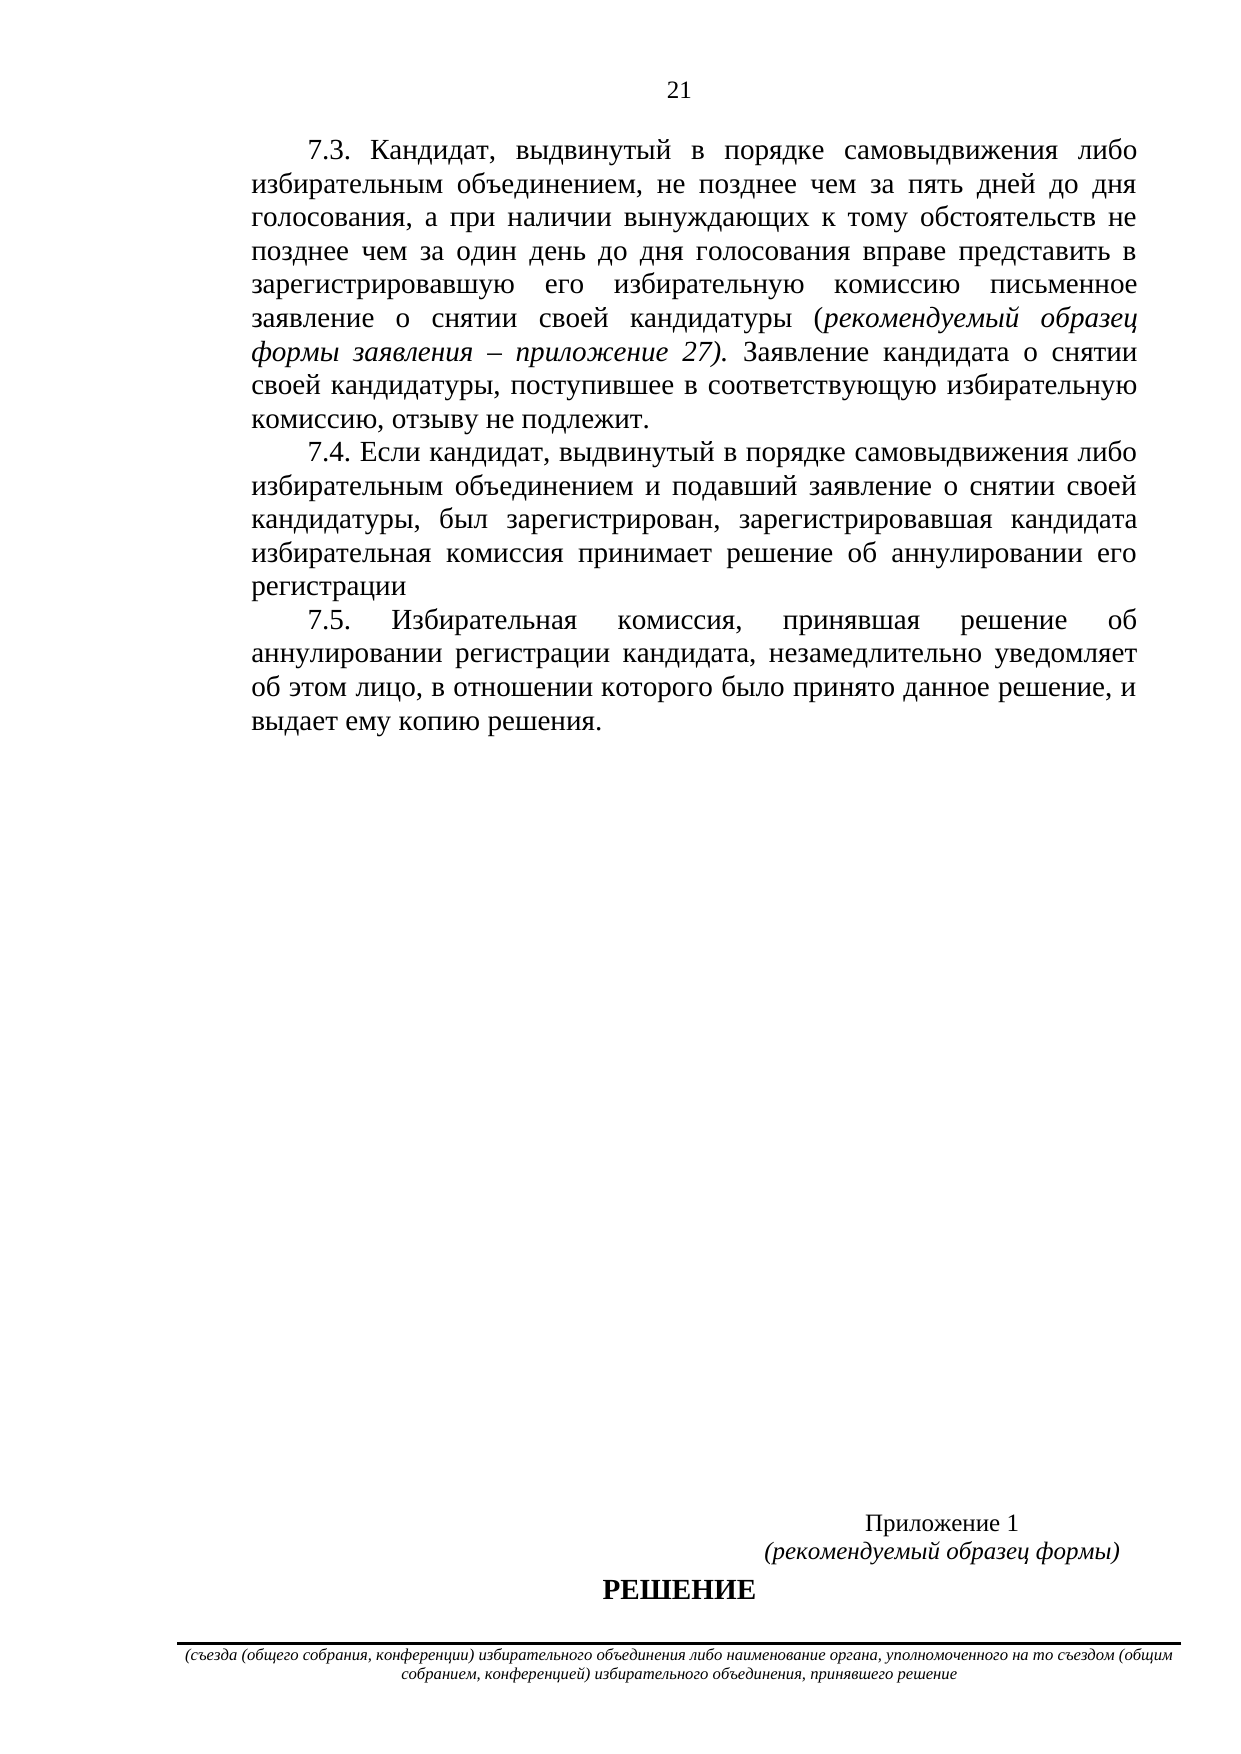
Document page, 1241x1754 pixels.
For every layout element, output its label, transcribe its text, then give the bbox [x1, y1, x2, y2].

text (съезда (общего собрания, конференции) избирательного объединения либо наименование органа, уполномоченного на то съездом (общим собранием, конференцией) избирательного объединения, принявшего решение [177, 1645, 1181, 1683]
text 7.5. Избирательная комиссия, принявшая решение об аннулировании регистрации кандидата, незамедлительно уведомляет об этом лицо, в отношении которого было принято данное решение, и выдает ему копию решения. [251, 602, 1138, 736]
text 7.4. Если кандидат, выдвинутый в порядке самовыдвижения либо избирательным объединением и подавший заявление о снятии своей кандидатуры, был зарегистрирован, зарегистрировавшая кандидата избирательная комиссия принимает решение об аннулировании его регистрации [251, 434, 1138, 602]
text РЕШЕНИЕ [177, 1572, 1181, 1606]
table_header Приложение 1 [694, 1508, 1190, 1536]
table_cell (рекомендуемый образец формы) [694, 1536, 1190, 1565]
text 7.3. Кандидат, выдвинутый в порядке самовыдвижения либо избирательным объединением, не позднее чем за пять дней до дня голосования, а при наличии вынуждающих к тому обстоятельств не позднее чем за один день до дня голосования вправе представить в зарегистрировавшую его избирательную комиссию письменное заявление о снятии своей кандидатуры (рекомендуемый образец формы заявления – приложение 27). Заявление кандидата о снятии своей кандидатуры, поступившее в соответствующую избирательную комиссию, отзыву не подлежит. [251, 132, 1138, 434]
